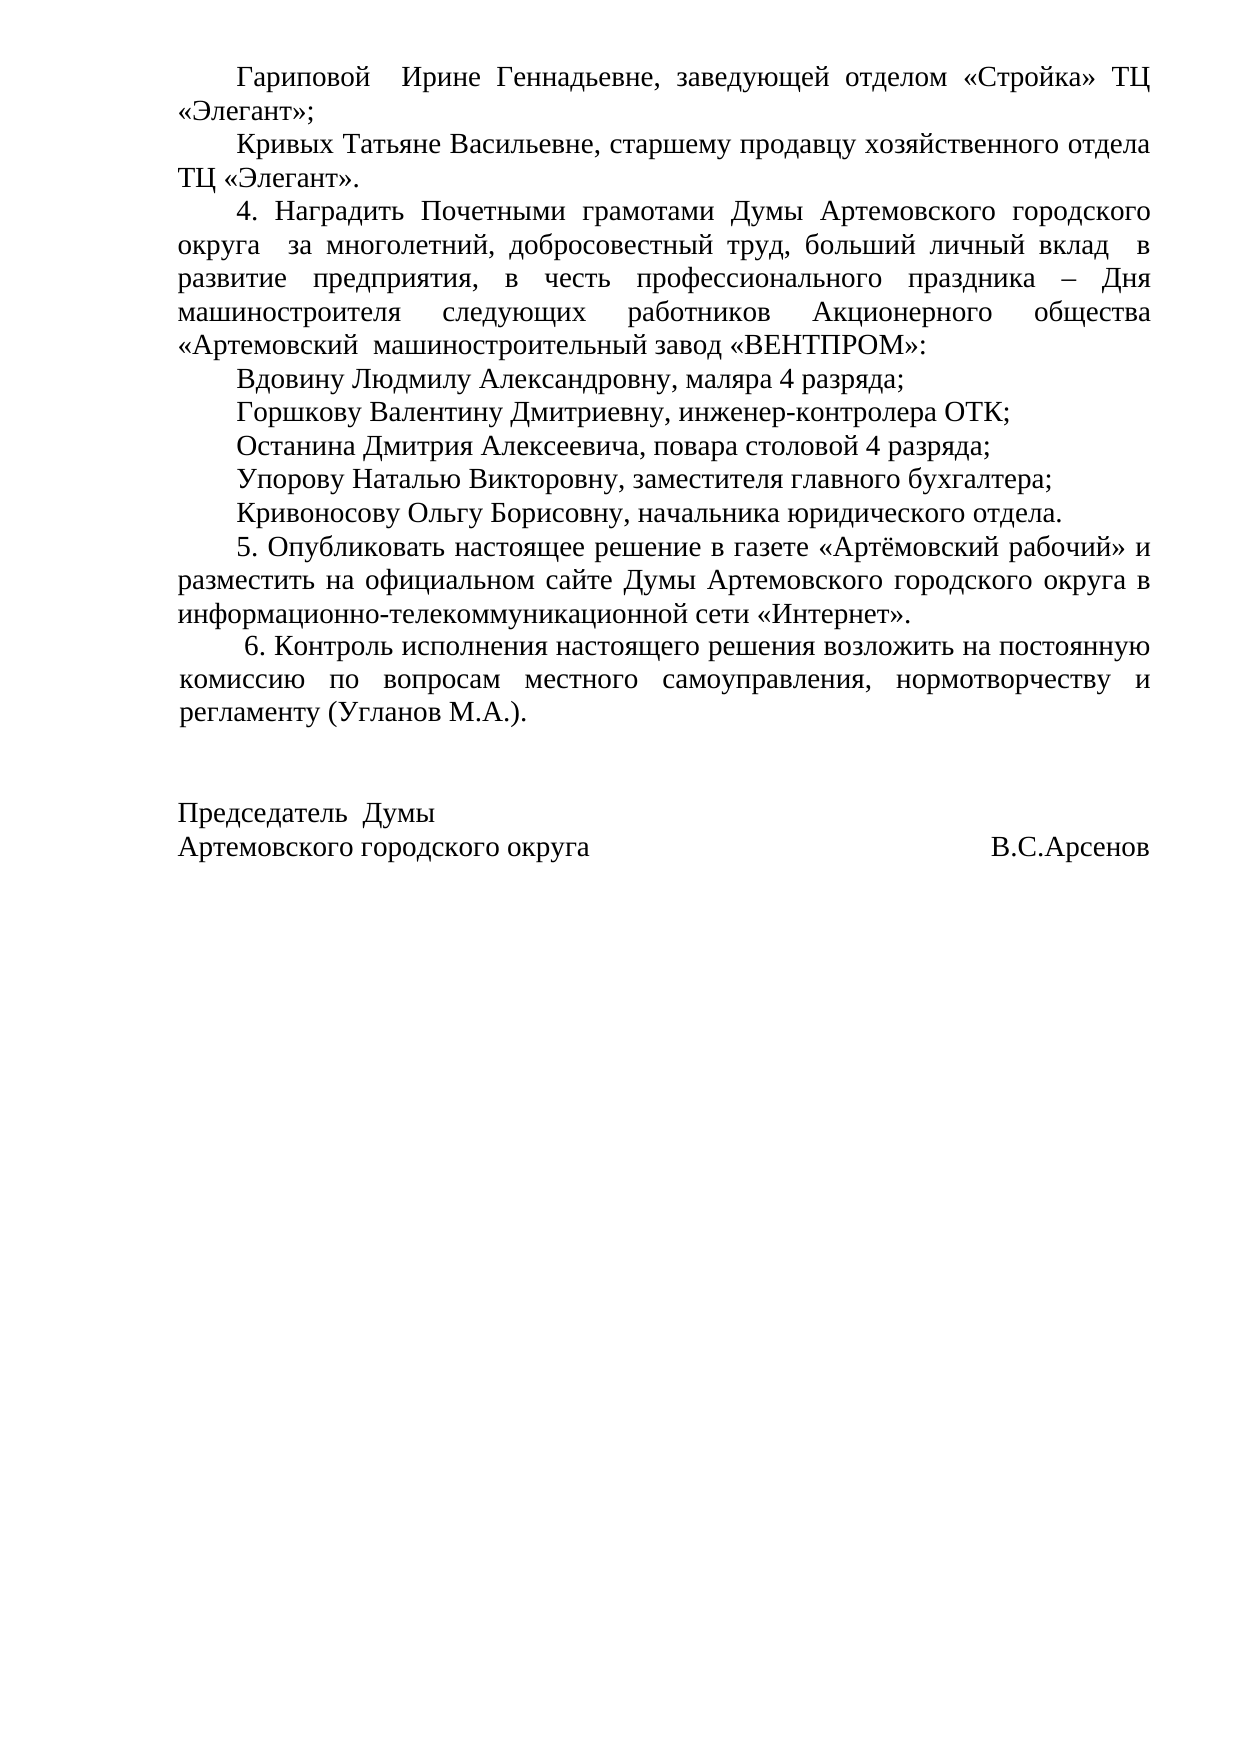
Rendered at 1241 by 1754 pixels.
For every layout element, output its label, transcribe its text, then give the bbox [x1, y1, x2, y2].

text Кривоносову Ольгу Борисовну, начальника юридического отдела. [177, 495, 1152, 529]
text Упорову Наталью Викторовну, заместителя главного бухгалтера; [177, 462, 1152, 495]
text Председатель Думы [177, 795, 1152, 829]
text Кривых Татьяне Васильевне, старшему продавцу хозяйственного отдела ТЦ «Элегант». [177, 126, 1152, 193]
text Останина Дмитрия Алексеевича, повара столовой 4 разряда; [177, 428, 1152, 462]
text 6. Контроль исполнения настоящего решения возложить на постоянную комиссию по вопросам местного самоуправления, нормотворчеству и регламенту (Угланов М.А.). [179, 629, 1152, 728]
text 4. Наградить Почетными грамотами Думы Артемовского городского округа за многолетний, добросовестный труд, больший личный вклад в развитие предприятия, в честь профессионального праздника – Дня машиностроителя следующих работников Акционерного общества «Артемовский машиностроительный завод «ВЕНТПРОМ»: [177, 193, 1152, 361]
text Вдовину Людмилу Александровну, маляра 4 разряда; [177, 361, 1152, 394]
text 5. Опубликовать настоящее решение в газете «Артёмовский рабочий» и разместить на официальном сайте Думы Артемовского городского округа в информационно-телекоммуникационной сети «Интернет». [177, 529, 1152, 629]
text Артемовского городского округа В.С.Арсенов [177, 829, 1152, 862]
text Горшкову Валентину Дмитриевну, инженер-контролера ОТК; [177, 394, 1152, 428]
text Гариповой Ирине Геннадьевне, заведующей отделом «Стройка» ТЦ «Элегант»; [177, 59, 1152, 126]
